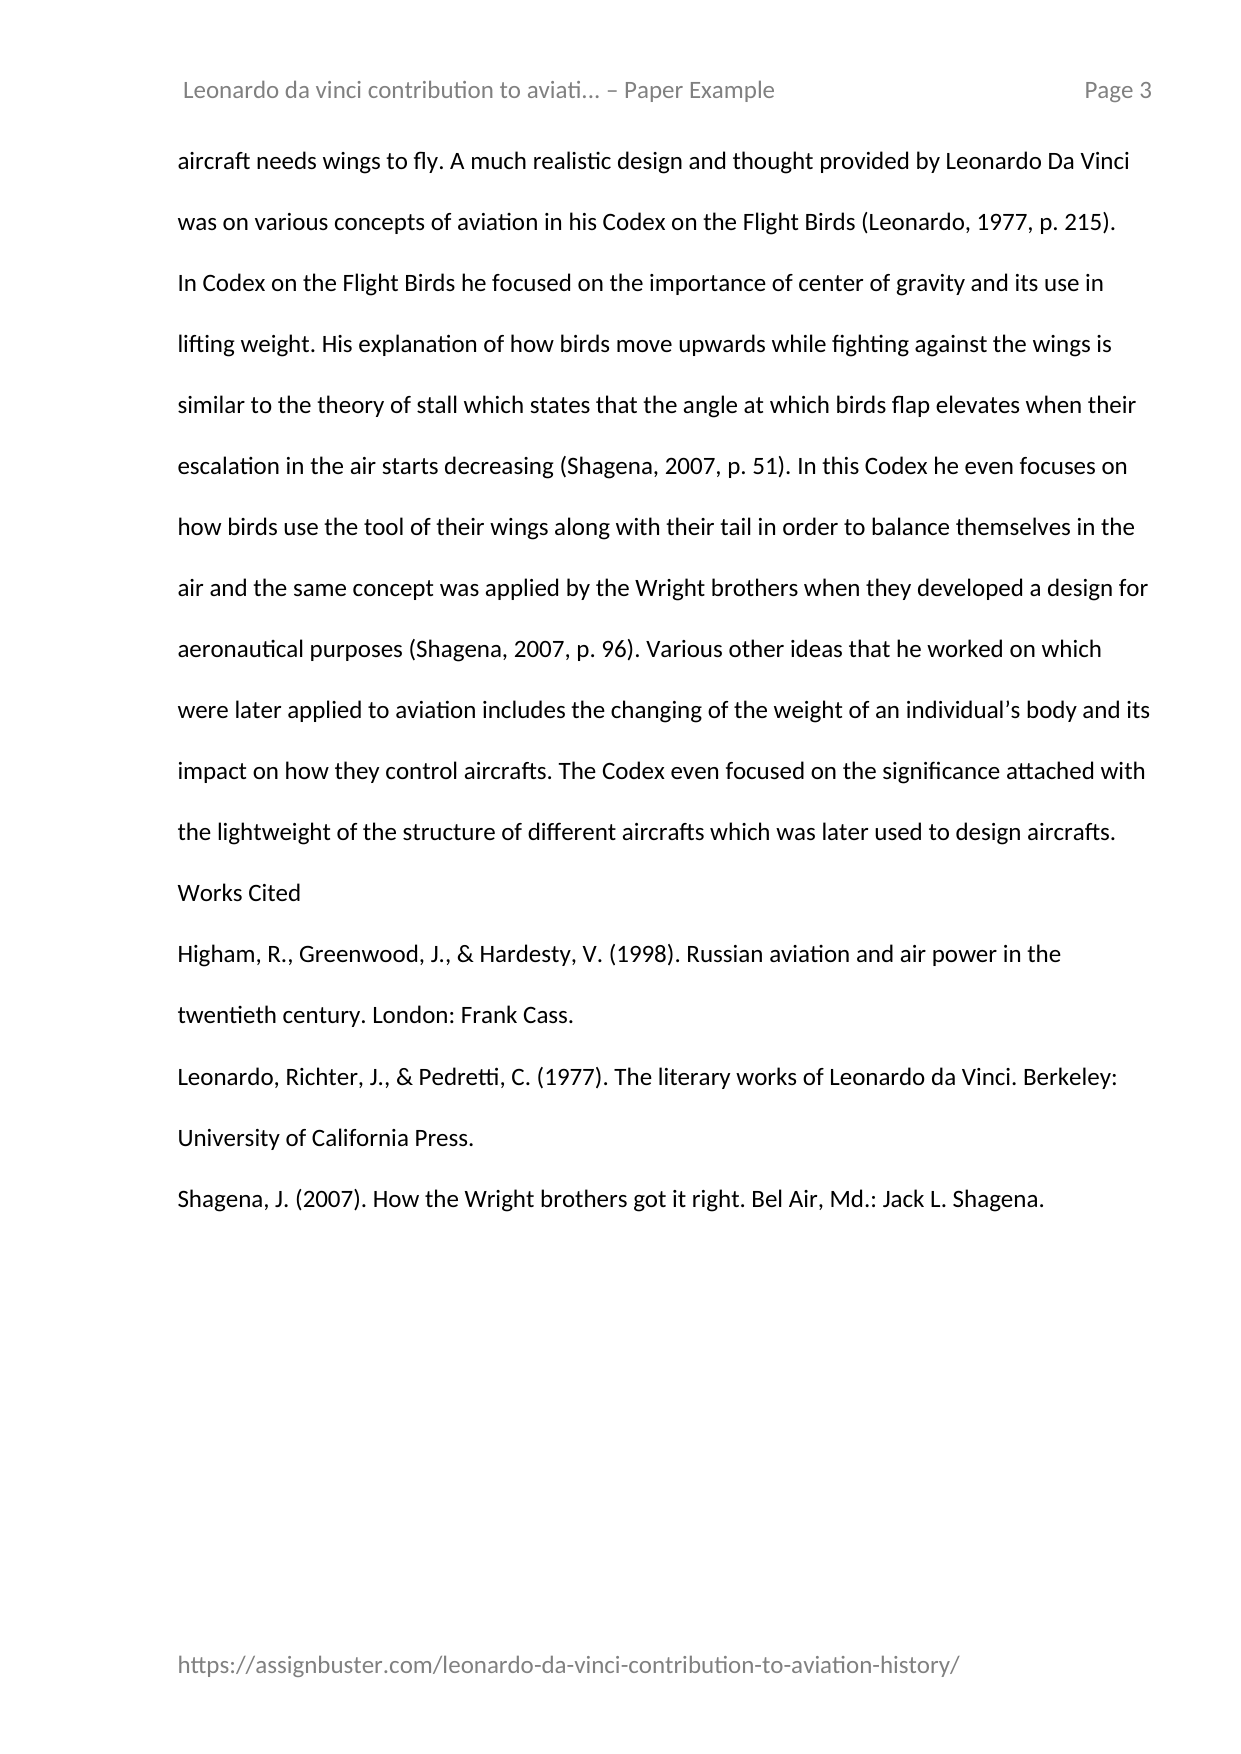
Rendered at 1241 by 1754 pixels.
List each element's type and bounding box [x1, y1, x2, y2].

text [177, 145, 1152, 1213]
